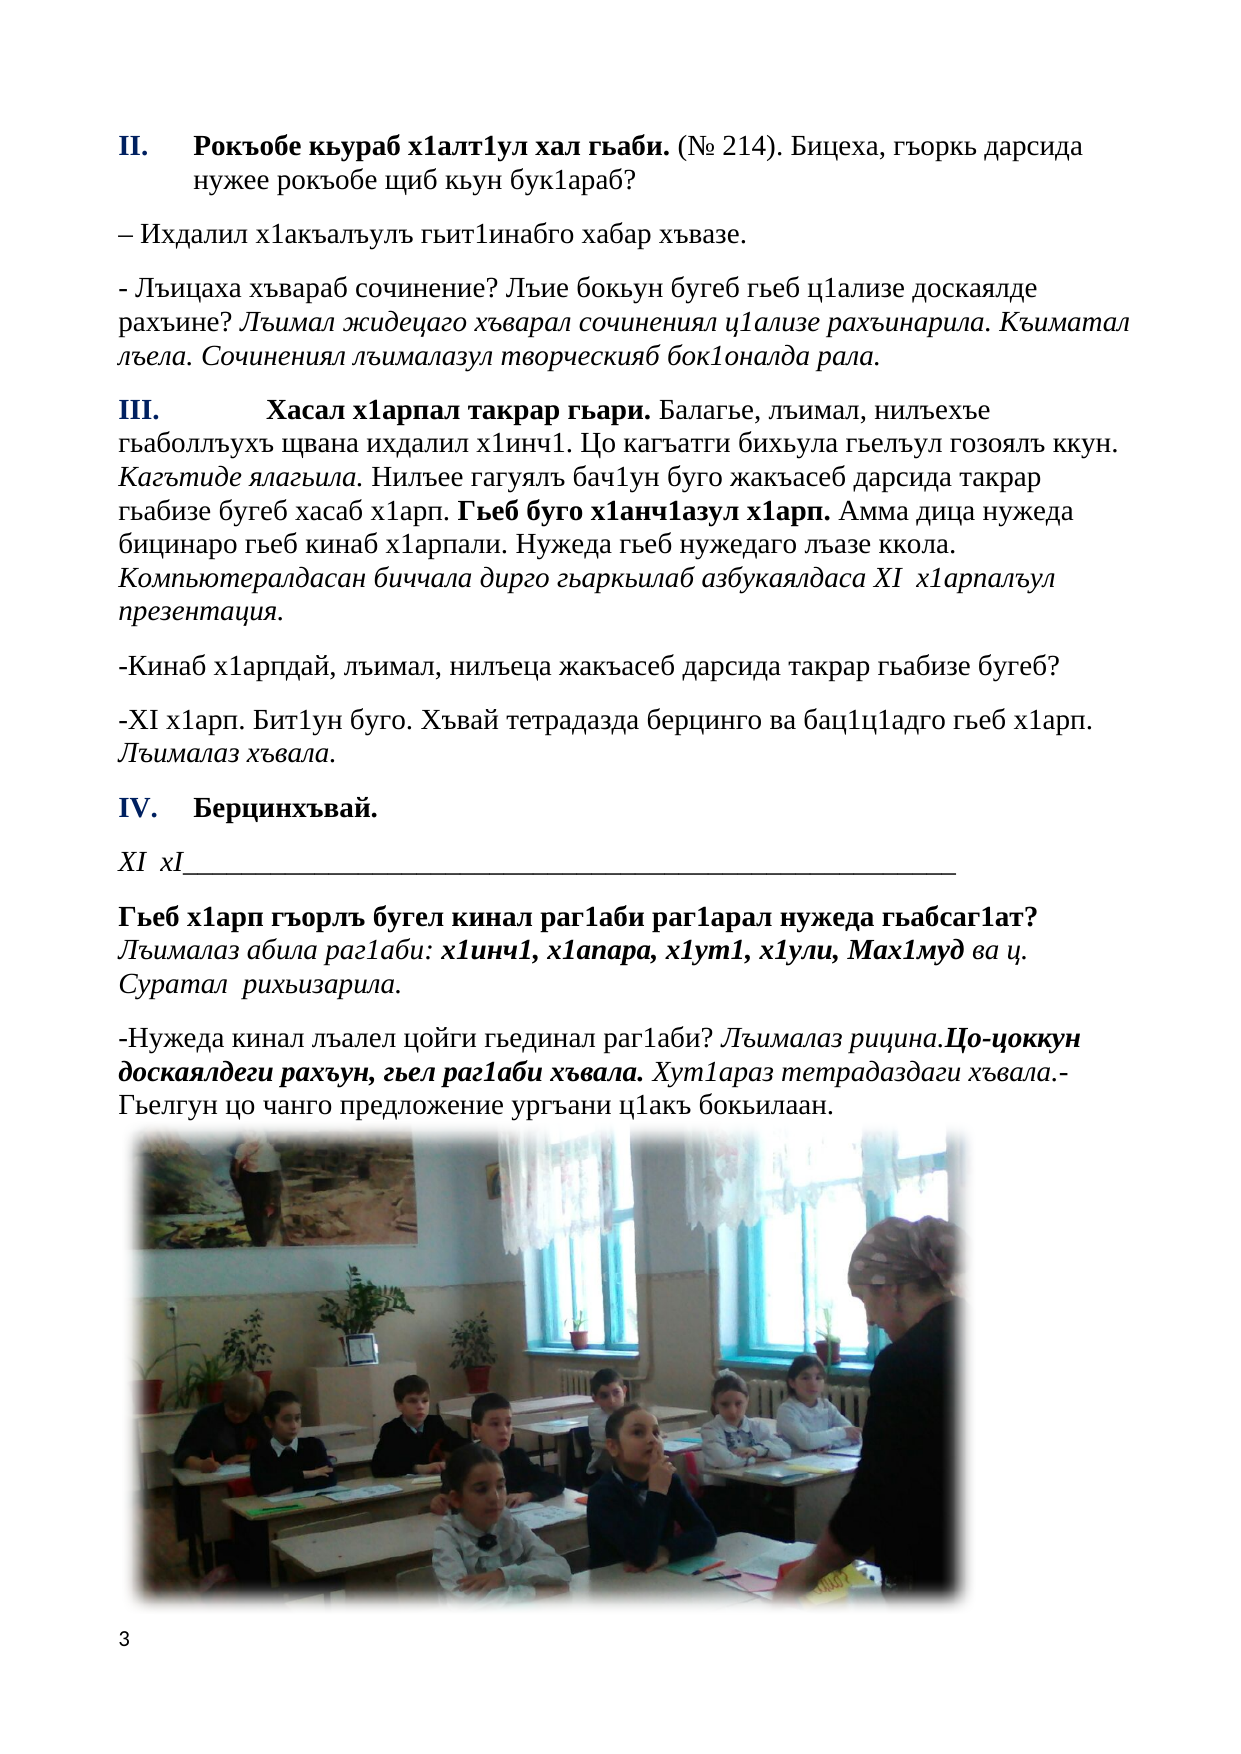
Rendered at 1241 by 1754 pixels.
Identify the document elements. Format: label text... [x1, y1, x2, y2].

list Рокъобе кьураб х1алт1ул хал гьаби. (№ 214). Бицеха, гъоркь дарсида нужее рокъобе щиб кьун бук1араб? [118, 128, 1137, 195]
text -Кинаб х1арпдай, лъимал, нилъеца жакъасеб дарсида такрар гьабизе бугеб? [118, 648, 1137, 681]
list Хасал х1арпал такрар гьари. Балагье, лъимал, нилъехъе гьаболлъухъ щвана ихдалил х1инч1. Цо кагъатги бихьула гьелъул гозоялъ ккун. Кагътиде ялагьила. Нилъее гагуялъ бач1ун буго жакъасеб дарсида такрар гьабизе бугеб хасаб х1арп. Гьеб буго х1анч1азул х1арп. Амма дица нужеда бицинаро гьеб кинаб х1арпали. Нужеда гьеб нужедаго лъазе ккола. Компьютералдасан биччала дирго гьаркьилаб азбукаялдаса ХI х1арпалъул презентация. [118, 392, 1137, 627]
picture [150, 1149, 948, 1587]
text – Ихдалил х1акъалъулъ гьит1инабго хабар хъвазе. [118, 216, 1137, 250]
text ХI хI_____________________________________________________ [118, 844, 1137, 878]
text -ХI х1арп. Бит1ун буго. Хъвай тетрадазда берцинго ва бац1ц1адго гьеб х1арп. Лъималаз хъвала. [118, 702, 1137, 769]
list Берцинхъвай. [118, 790, 1137, 823]
text - Лъицаха хъвараб сочинение? Лъие бокьун бугеб гьеб ц1ализе доскаялде рахъине? Лъимал жидецаго хъварал сочинениял ц1ализе рахъинарила. Къиматал лъела. Сочинениял лъималазул творческияб бок1оналда рала. [118, 271, 1137, 371]
text Гьеб х1арп гъорлъ бугел кинал раг1аби раг1арал нужеда гьабсаг1ат? Лъималаз абила раг1аби: х1инч1, х1апара, х1ут1, х1ули, Мах1муд ва ц. Суратал рихьизарила. [118, 899, 1137, 999]
